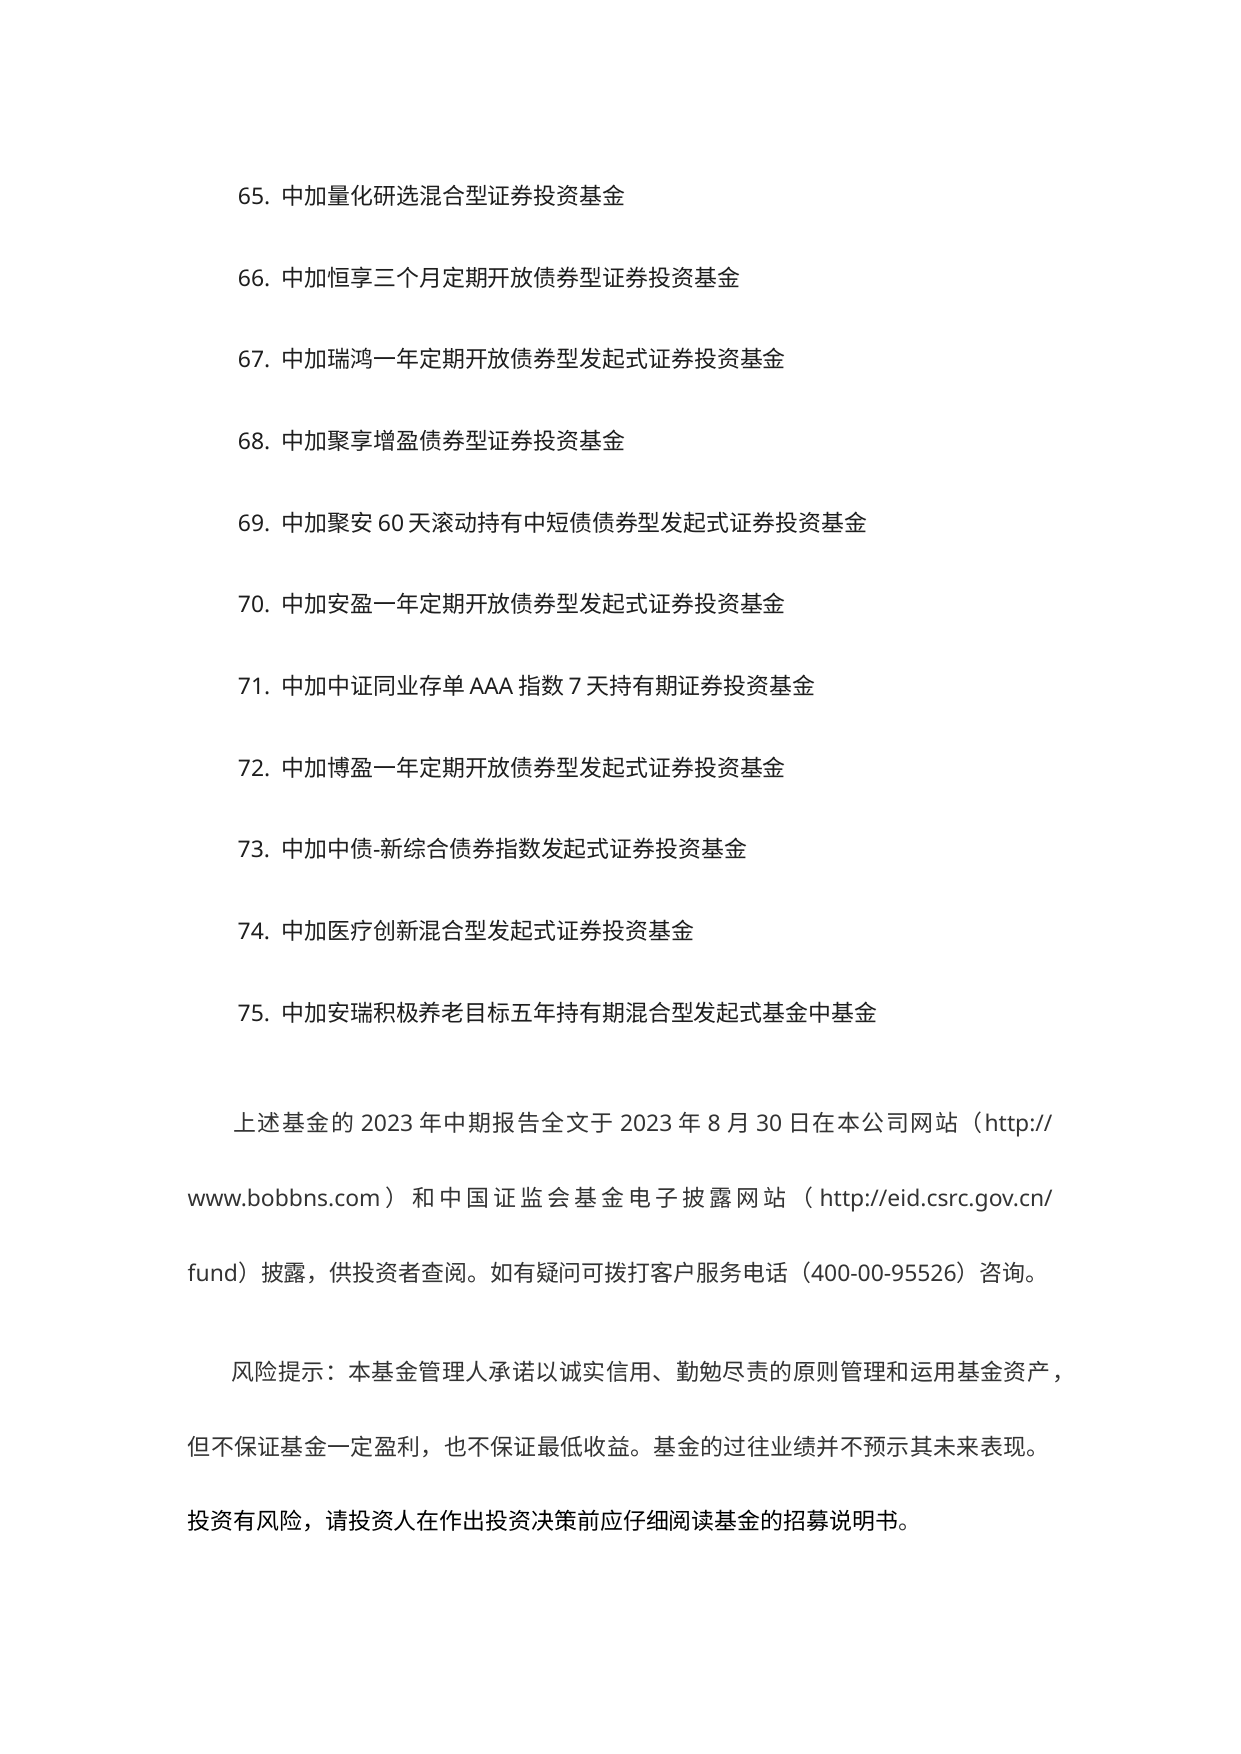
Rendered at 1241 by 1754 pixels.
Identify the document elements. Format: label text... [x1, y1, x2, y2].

list 中加量化研选混合型证券投资基金 [238, 162, 1053, 227]
list 中加瑞鸿一年定期开放债券型发起式证券投资基金 [238, 325, 1053, 390]
list 中加安瑞积极养老目标五年持有期混合型发起式基金中基金 [237, 979, 1053, 1044]
list 中加中债-新综合债券指数发起式证券投资基金 [237, 815, 1053, 880]
list 中加博盈一年定期开放债券型发起式证券投资基金 [238, 734, 1053, 799]
list 中加恒享三个月定期开放债券型证券投资基金 [238, 244, 1053, 309]
list 中加聚安60天滚动持有中短债债券型发起式证券投资基金 [238, 489, 1053, 554]
list 中加医疗创新混合型发起式证券投资基金 [237, 897, 1053, 962]
list 中加聚享增盈债券型证券投资基金 [238, 407, 1053, 472]
text 上述基金的2023年中期报告全文于2023年8月30日在本公司网站（http://www.bobbns.com）和中国证监会基金电子披露网站（http://eid.csrc.gov.cn/fund）披露，供投资者查阅。如有疑问可拨打客户服务电话（400-00-95526）咨询。 [187, 1089, 1053, 1304]
text 风险提示：本基金管理人承诺以诚实信用、勤勉尽责的原则管理和运用基金资产，但不保证基金一定盈利，也不保证最低收益。基金的过往业绩并不预示其未来表现。投资有风险，请投资人在作出投资决策前应仔细阅读基金的招募说明书。 [187, 1338, 1053, 1552]
list 中加中证同业存单AAA指数7天持有期证券投资基金 [238, 652, 1053, 717]
list 中加安盈一年定期开放债券型发起式证券投资基金 [238, 570, 1053, 635]
